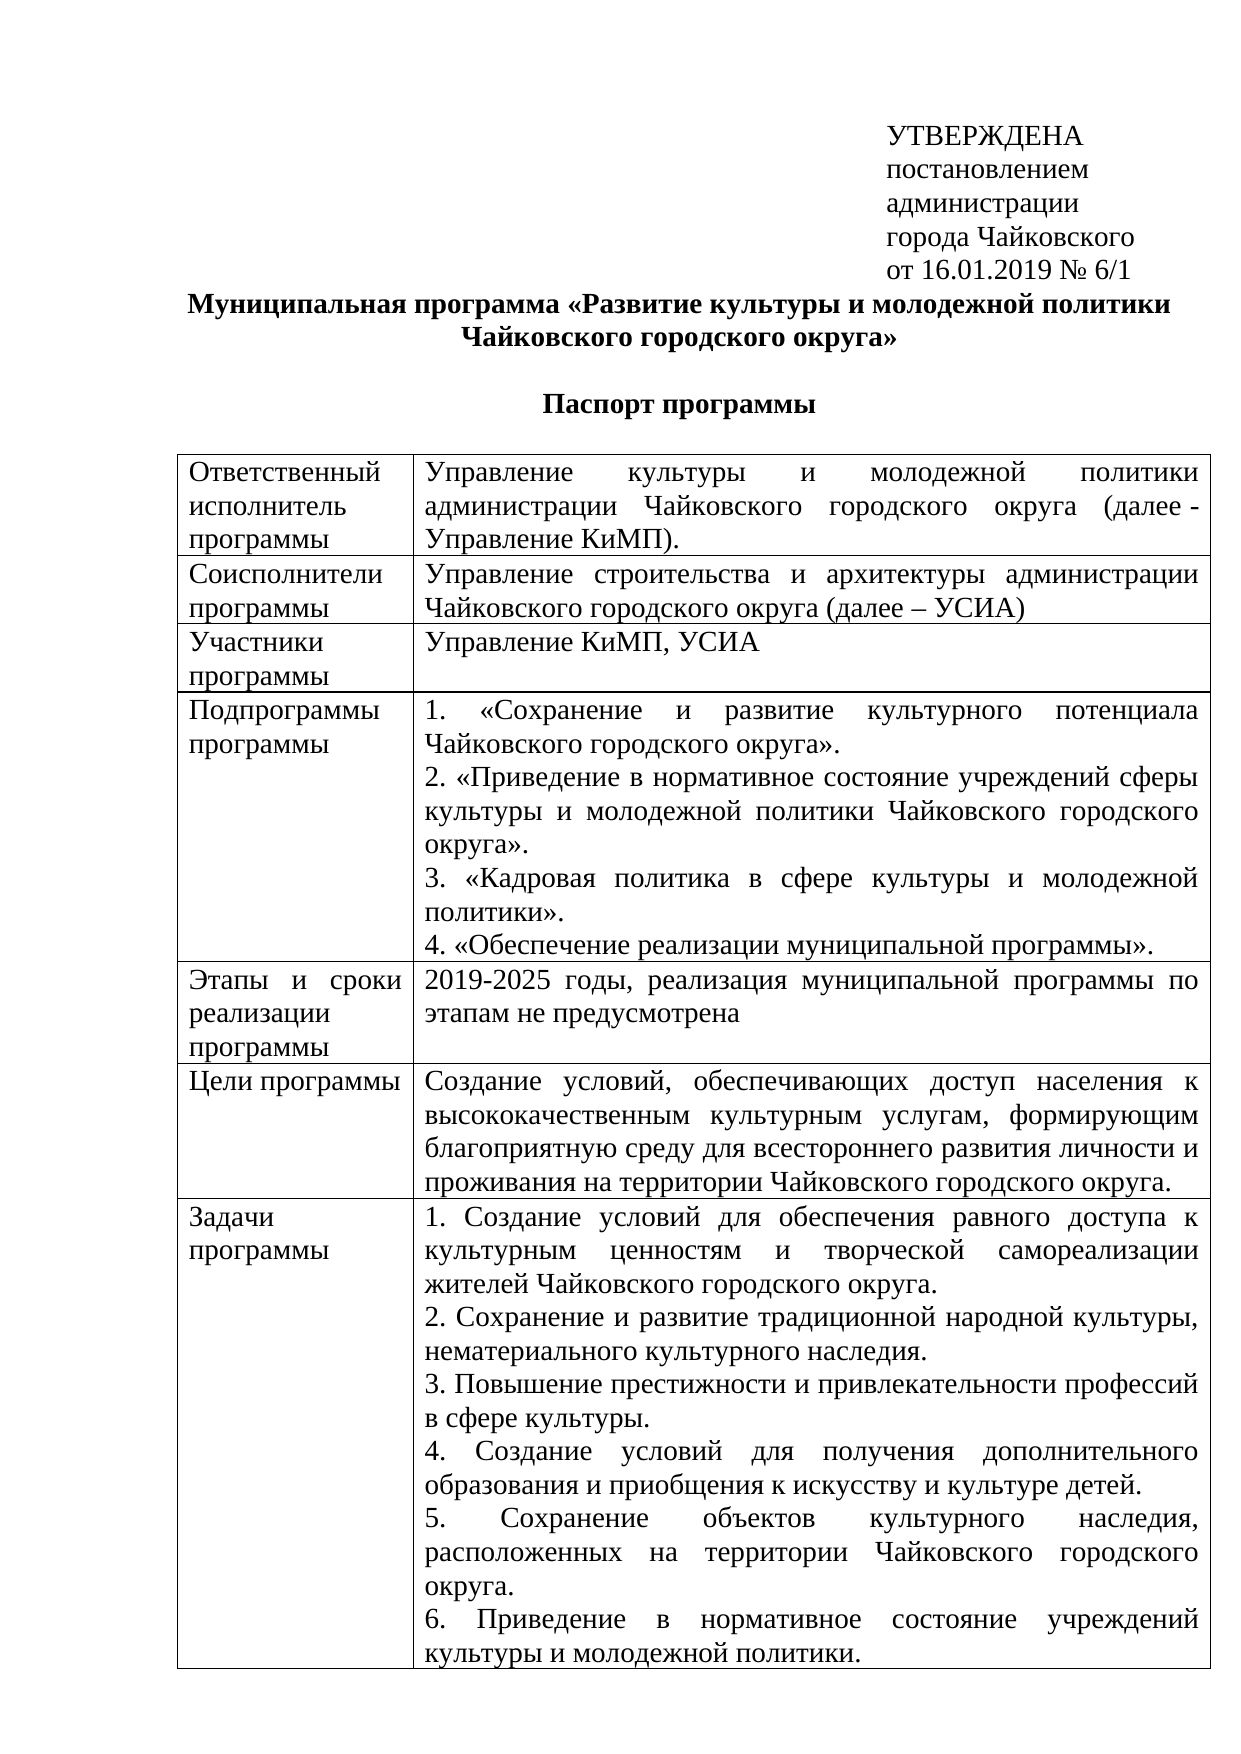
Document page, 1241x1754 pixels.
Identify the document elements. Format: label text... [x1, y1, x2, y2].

text администрации [886, 185, 1181, 219]
table_cell Создание условий, обеспечивающих доступ населения к высококачественным культурным услугам, формирующим благоприятную среду для всестороннего развития личности и проживания на территории Чайковского городского округа. [414, 1064, 1210, 1198]
text Паспорт программы [177, 386, 1181, 420]
table_cell 1. Создание условий для обеспечения равного доступа к культурным ценностям и творческой самореализации жителей Чайковского городского округа. 2. Сохранение и развитие традиционной народной культуры, нематериального культурного наследия. 3. Повышение престижности и привлекательности профессий в сфере культуры. 4. Создание условий для получения дополнительного образования и приобщения к искусству и культуре детей. 5. Сохранение объектов культурного наследия, расположенных на территории Чайковского городского округа. 6. Приведение в нормативное состояние учреждений культуры и молодежной политики. [414, 1199, 1210, 1668]
table_cell Цели программы [178, 1064, 413, 1198]
table_cell Подпрограммы программы [178, 693, 413, 961]
table_header Ответственный исполнитель программы [178, 455, 413, 555]
table_cell Управление строительства и архитектуры администрации Чайковского городского округа (далее – УСИА) [414, 556, 1210, 623]
table_cell Этапы и сроки реализации программы [178, 962, 413, 1062]
table_cell 1. «Сохранение и развитие культурного потенциала Чайковского городского округа». 2. «Приведение в нормативное состояние учреждений сферы культуры и молодежной политики Чайковского городского округа». 3. «Кадровая политика в сфере культуры и молодежной политики». 4. «Обеспечение реализации муниципальной программы». [414, 693, 1210, 961]
table_cell 2019-2025 годы, реализация муниципальной программы по этапам не предусмотрена [414, 962, 1210, 1062]
table_cell Участники программы [178, 624, 413, 691]
text постановлением [886, 152, 1181, 185]
table_cell Задачи программы [178, 1199, 413, 1668]
text Муниципальная программа «Развитие культуры и молодежной политики [177, 286, 1181, 319]
text от 16.01.2019 № 6/1 [886, 252, 1181, 286]
text УТВЕРЖДЕНА [886, 118, 1181, 152]
table_header Управление культуры и молодежной политики администрации Чайковского городского округа (далее - Управление КиМП). [414, 455, 1210, 555]
table_cell Управление КиМП, УСИА [414, 624, 1210, 691]
table_cell Соисполнители программы [178, 556, 413, 623]
text города Чайковского [886, 219, 1181, 252]
text Чайковского городского округа» [177, 319, 1181, 353]
